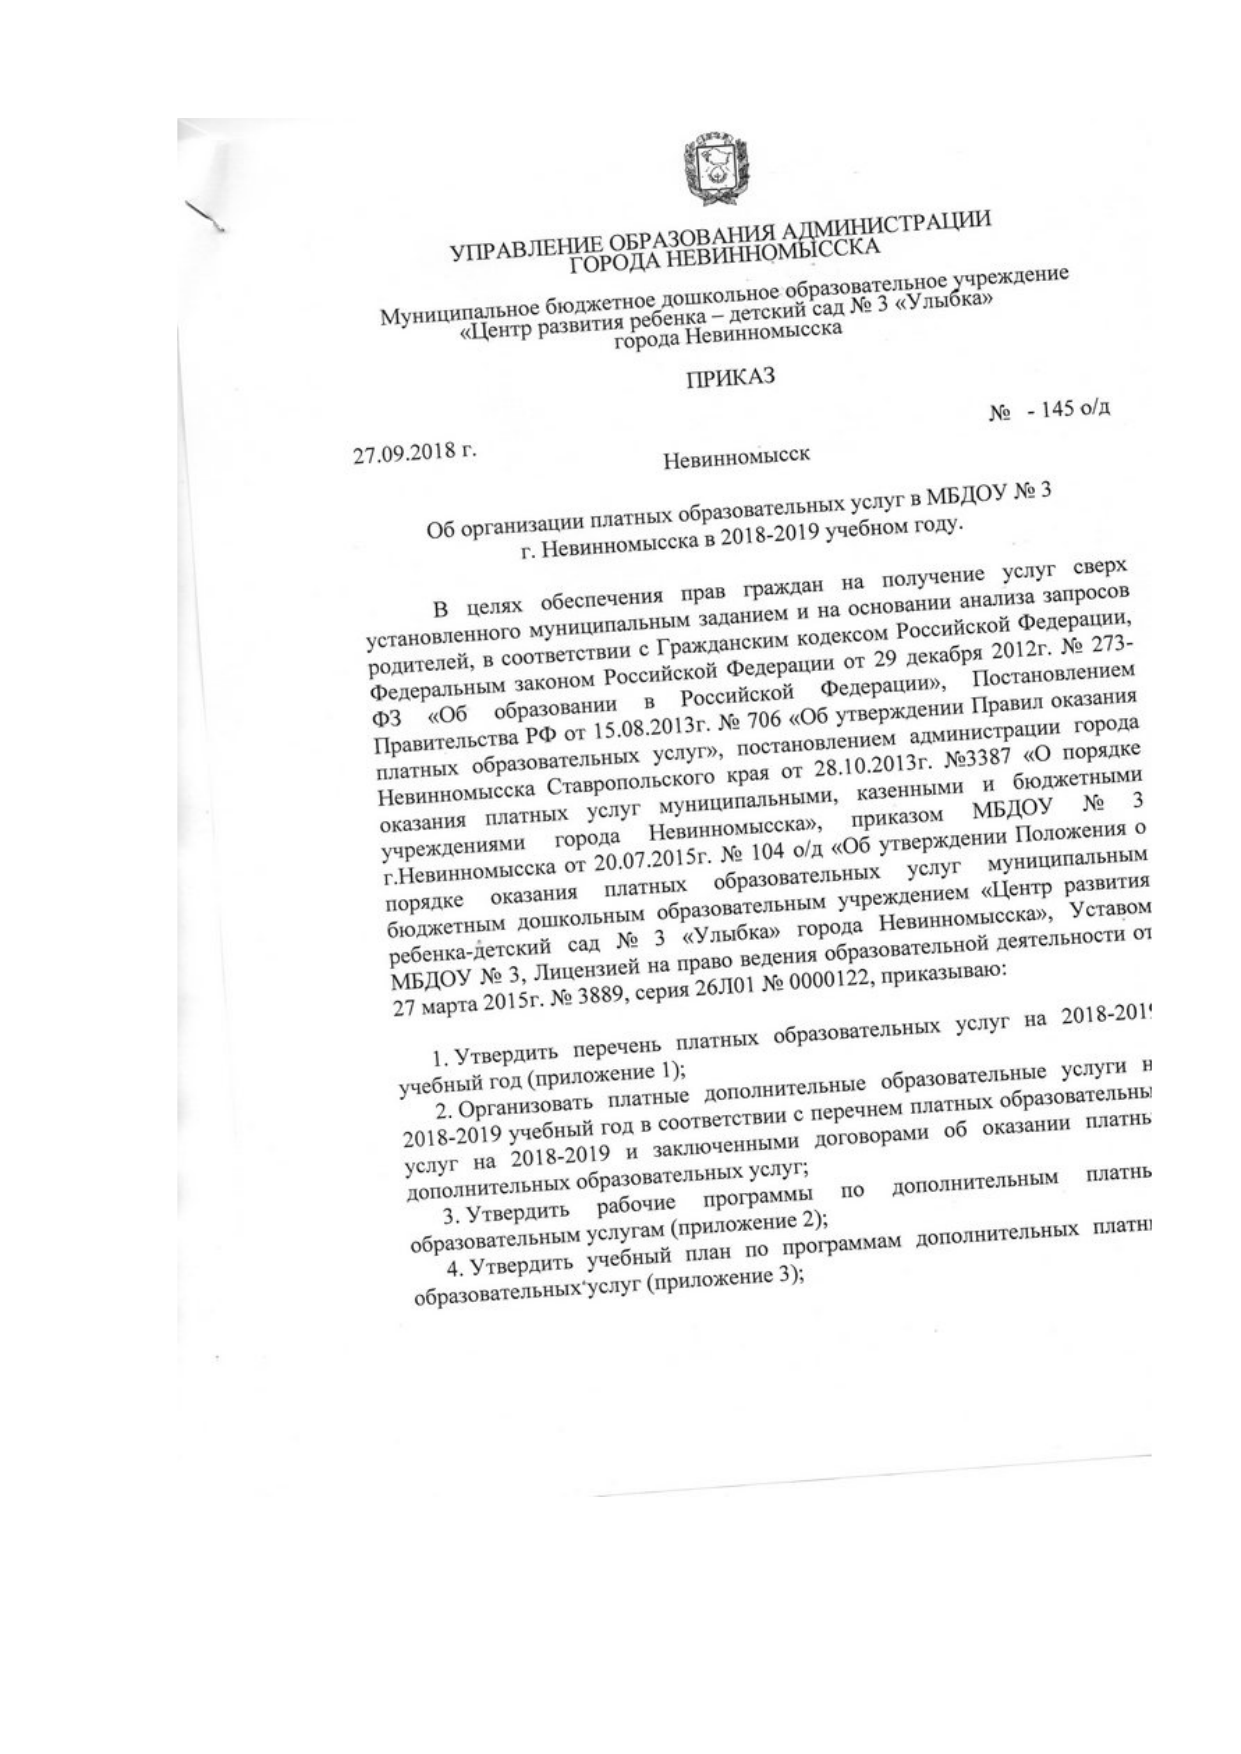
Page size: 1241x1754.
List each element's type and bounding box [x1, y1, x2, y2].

picture [177, 118, 1152, 1497]
